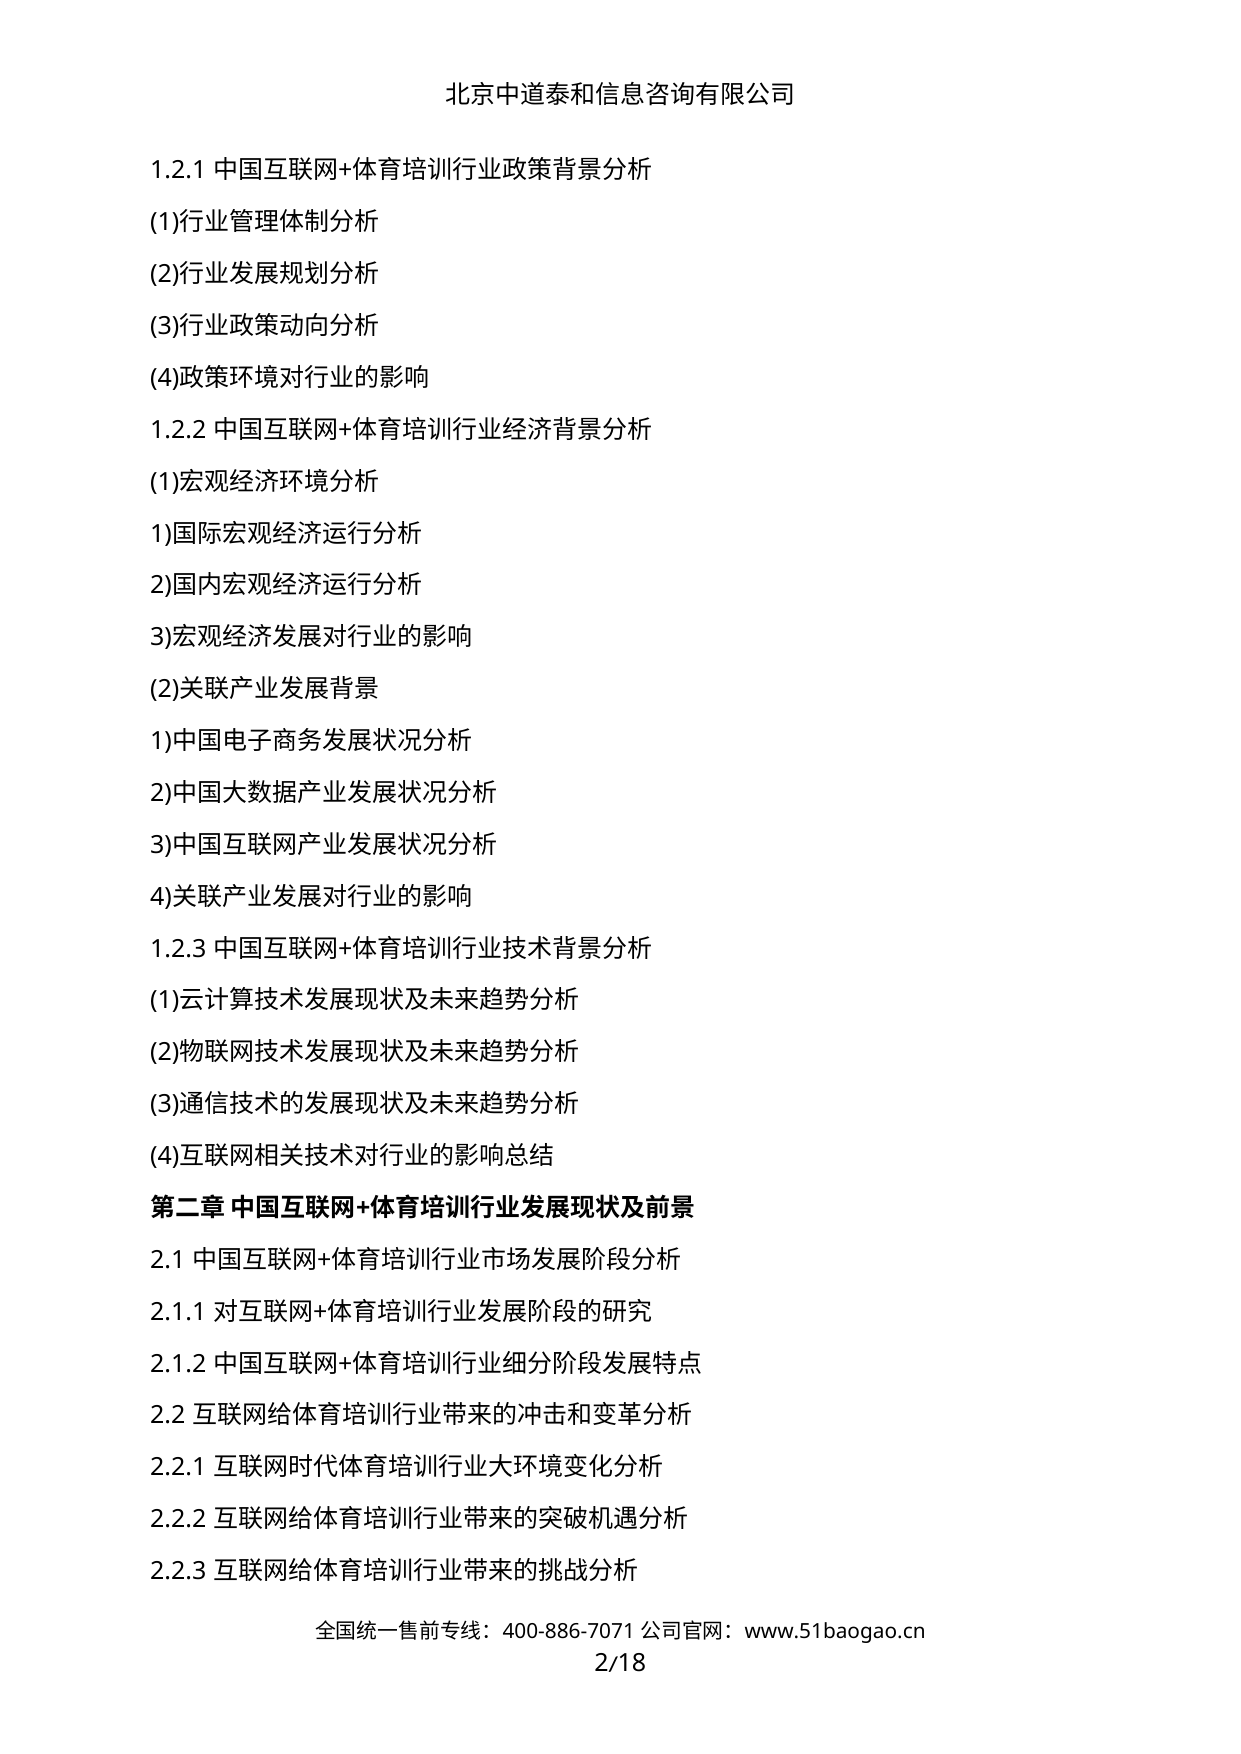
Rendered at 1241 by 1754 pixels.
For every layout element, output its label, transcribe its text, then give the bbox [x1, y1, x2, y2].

text 2.1.2 中国互联网+体育培训行业细分阶段发展特点 [150, 1343, 1090, 1379]
text (1)行业管理体制分析 [150, 202, 1090, 238]
text (1)宏观经济环境分析 [150, 461, 1090, 497]
text 1.2.1 中国互联网+体育培训行业政策背景分析 [150, 150, 1090, 186]
text (2)关联产业发展背景 [150, 669, 1090, 705]
text 1)中国电子商务发展状况分析 [150, 721, 1090, 757]
text (4)政策环境对行业的影响 [150, 357, 1090, 394]
text 2.1 中国互联网+体育培训行业市场发展阶段分析 [150, 1239, 1090, 1276]
text 2.2.1 互联网时代体育培训行业大环境变化分析 [150, 1447, 1090, 1483]
text (3)通信技术的发展现状及未来趋势分析 [150, 1084, 1090, 1120]
text 2.2.3 互联网给体育培训行业带来的挑战分析 [150, 1551, 1090, 1587]
text 1.2.2 中国互联网+体育培训行业经济背景分析 [150, 409, 1090, 446]
text 1)国际宏观经济运行分析 [150, 513, 1090, 549]
text 2.1.1 对互联网+体育培训行业发展阶段的研究 [150, 1291, 1090, 1327]
text (2)物联网技术发展现状及未来趋势分析 [150, 1032, 1090, 1068]
text (1)云计算技术发展现状及未来趋势分析 [150, 980, 1090, 1016]
text 2.2 互联网给体育培训行业带来的冲击和变革分析 [150, 1395, 1090, 1431]
text 2.2.2 互联网给体育培训行业带来的突破机遇分析 [150, 1499, 1090, 1535]
text (3)行业政策动向分析 [150, 306, 1090, 342]
text (2)行业发展规划分析 [150, 254, 1090, 290]
text 第二章 中国互联网+体育培训行业发展现状及前景 [150, 1187, 1090, 1224]
text 1.2.3 中国互联网+体育培训行业技术背景分析 [150, 928, 1090, 964]
text 3)宏观经济发展对行业的影响 [150, 617, 1090, 653]
text 3)中国互联网产业发展状况分析 [150, 824, 1090, 861]
text 2)中国大数据产业发展状况分析 [150, 772, 1090, 809]
text 4)关联产业发展对行业的影响 [150, 876, 1090, 912]
text (4)互联网相关技术对行业的影响总结 [150, 1136, 1090, 1172]
text 2)国内宏观经济运行分析 [150, 565, 1090, 601]
